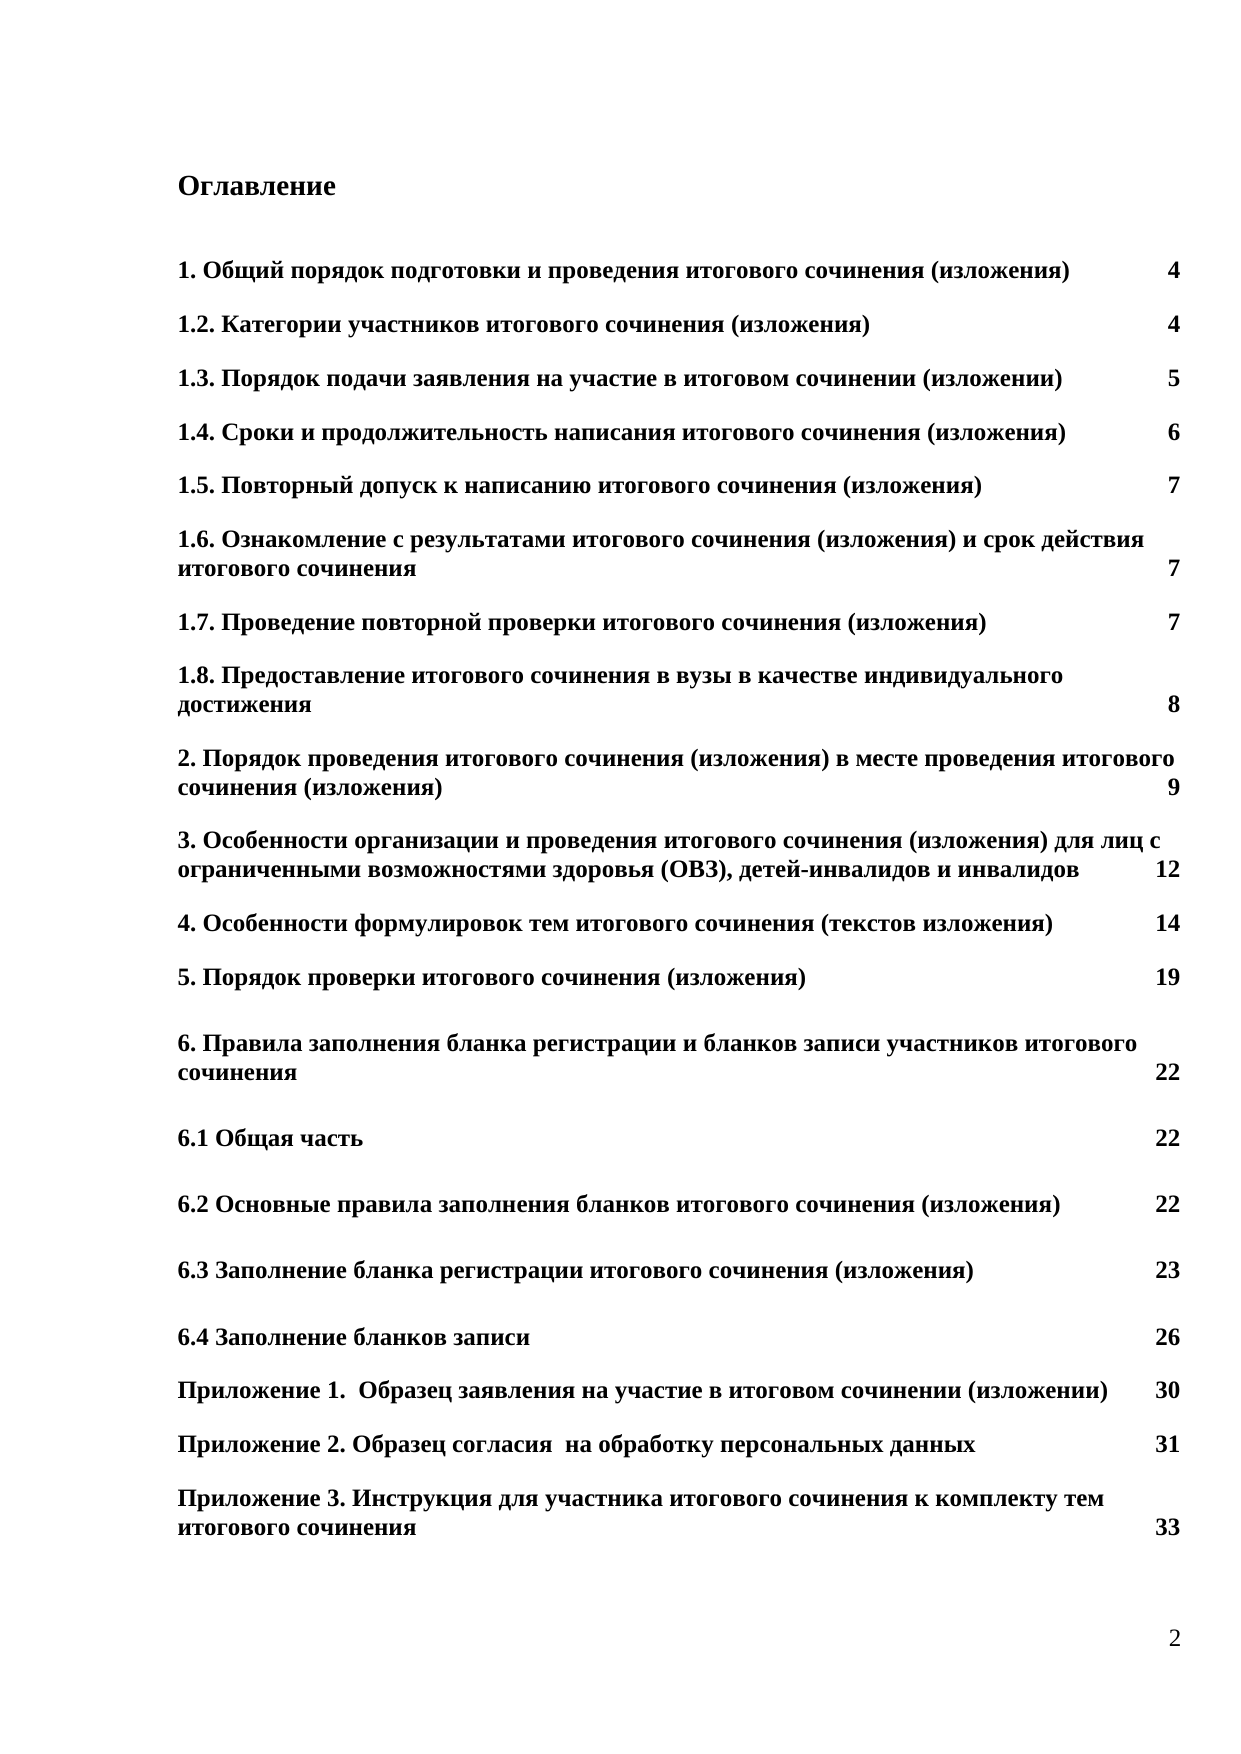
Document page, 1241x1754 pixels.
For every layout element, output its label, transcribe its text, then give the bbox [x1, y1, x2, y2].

text 1.4. Сроки и продолжительность написания итогового сочинения (изложения) 6 [177, 417, 1181, 445]
text 3. Особенности организации и проведения итогового сочинения (изложения) для лиц с ограниченными возможностями здоровья (ОВЗ), детей-инвалидов и инвалидов 12 [177, 825, 1181, 883]
subtitle Оглавление [177, 168, 1181, 202]
text 6.2 Основные правила заполнения бланков итогового сочинения (изложения) 22 [177, 1189, 1181, 1218]
text 6.1 Общая часть 22 [177, 1123, 1181, 1152]
text 4. Особенности формулировок тем итогового сочинения (текстов изложения) 14 [177, 908, 1181, 937]
text Приложение 1. Образец заявления на участие в итоговом сочинении (изложении) 30 [177, 1375, 1181, 1404]
text 1.5. Повторный допуск к написанию итогового сочинения (изложения) 7 [177, 470, 1181, 499]
text 2. Порядок проведения итогового сочинения (изложения) в месте проведения итогового сочинения (изложения) 9 [177, 743, 1181, 800]
text 1.3. Порядок подачи заявления на участие в итоговом сочинении (изложении) 5 [177, 363, 1181, 392]
text Приложение 2. Образец согласия на обработку персональных данных 31 [177, 1429, 1181, 1458]
text 6. Правила заполнения бланка регистрации и бланков записи участников итогового сочинения 22 [177, 1028, 1181, 1085]
text 6.4 Заполнение бланков записи 26 [177, 1322, 1181, 1350]
text 1. Общий порядок подготовки и проведения итогового сочинения (изложения) 4 [177, 255, 1181, 284]
text 1.6. Ознакомление с результатами итогового сочинения (изложения) и срок действия итогового сочинения 7 [177, 524, 1181, 582]
text 5. Порядок проверки итогового сочинения (изложения) 19 [177, 962, 1181, 990]
text Приложение 3. Инструкция для участника итогового сочинения к комплекту тем итогового сочинения 33 [177, 1483, 1181, 1540]
text 1.2. Категории участников итогового сочинения (изложения) 4 [177, 309, 1181, 338]
text 1.8. Предоставление итогового сочинения в вузы в качестве индивидуального достижения 8 [177, 660, 1181, 718]
text 1.7. Проведение повторной проверки итогового сочинения (изложения) 7 [177, 607, 1181, 635]
text 6.3 Заполнение бланка регистрации итогового сочинения (изложения) 23 [177, 1255, 1181, 1284]
